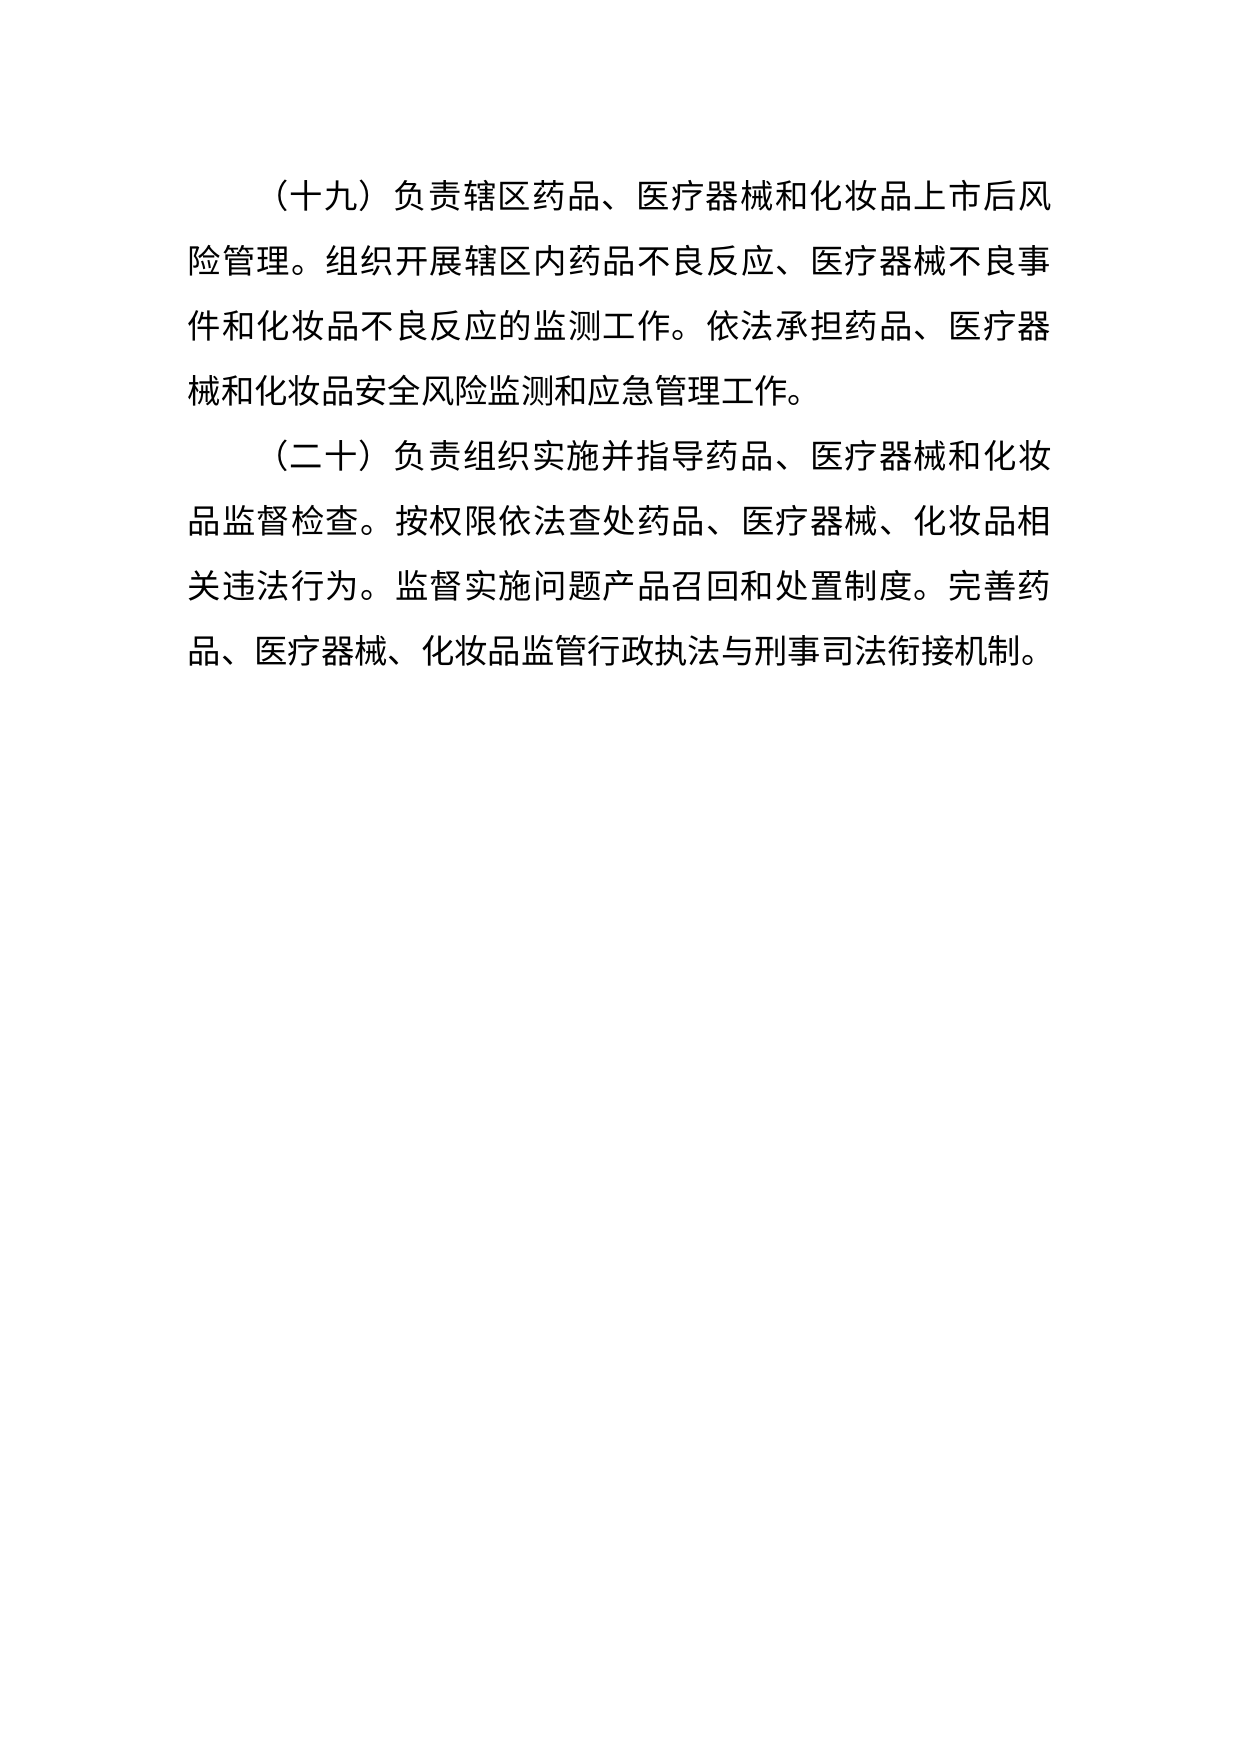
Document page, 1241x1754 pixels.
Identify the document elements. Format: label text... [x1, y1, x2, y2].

text （十九）负责辖区药品、医疗器械和化妆品上市后风险管理。组织开展辖区内药品不良反应、医疗器械不良事件和化妆品不良反应的监测工作。依法承担药品、医疗器械和化妆品安全风险监测和应急管理工作。 [187, 162, 1053, 422]
text （二十）负责组织实施并指导药品、医疗器械和化妆品监督检查。按权限依法查处药品、医疗器械、化妆品相关违法行为。监督实施问题产品召回和处置制度。完善药品、医疗器械、化妆品监管行政执法与刑事司法衔接机制。 [187, 422, 1053, 682]
